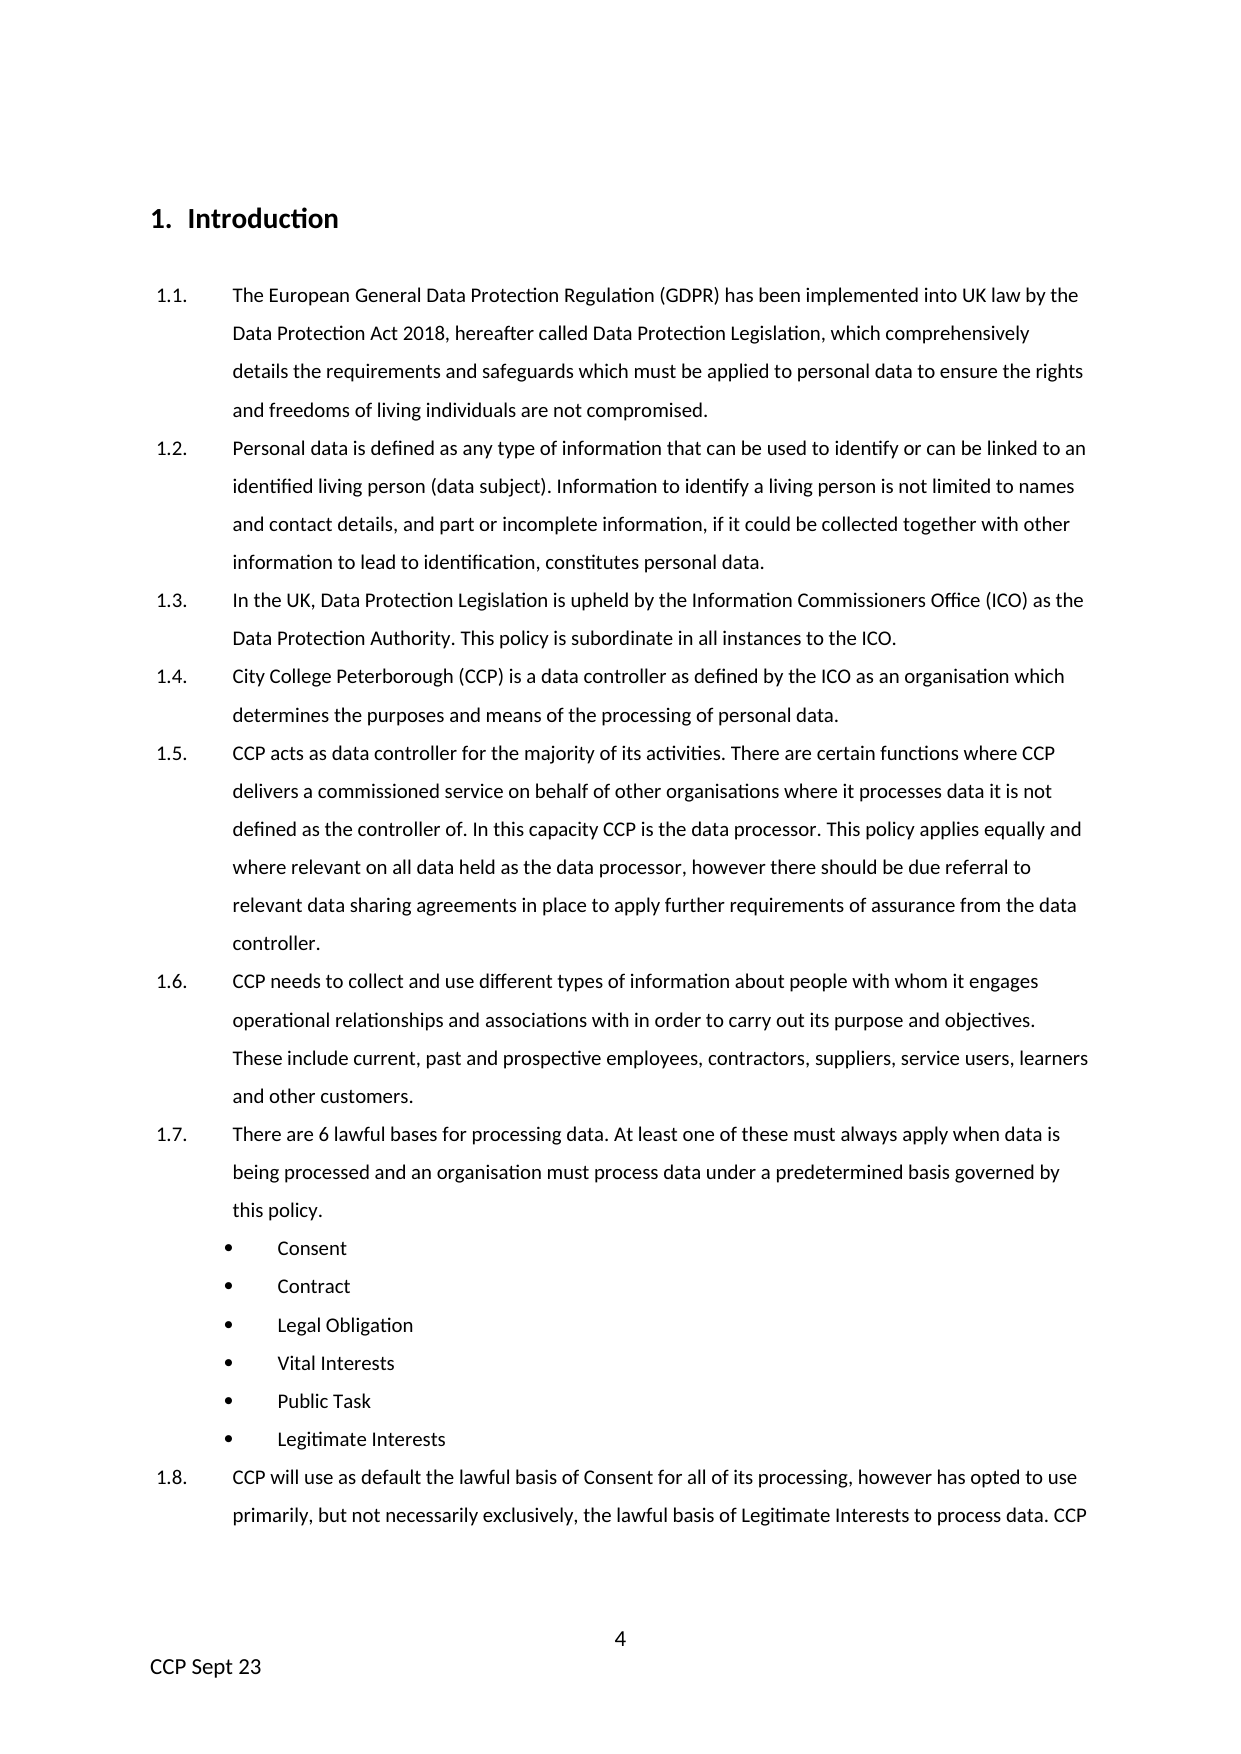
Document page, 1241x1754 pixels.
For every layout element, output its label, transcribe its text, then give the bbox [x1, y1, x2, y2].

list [187, 1464, 1090, 1528]
list Personal data is defined as any type of information that can be used to identify or can be linked to an identified living person (data subject). Information to identify a living person is not limited to names and contact details, and part or incomplete information, if it could be collected together with other information to lead to identification, constitutes personal data. [187, 435, 1090, 575]
list There are 6 lawful bases for processing data. At least one of these must always apply when data is being processed and an organisation must process data under a predetermined basis governed by this policy. [187, 1121, 1090, 1223]
subtitle Introduction [150, 200, 1090, 236]
list Legal Obligation [225, 1312, 1090, 1337]
list The European General Data Protection Regulation (GDPR) has been implemented into UK law by the Data Protection Act 2018, hereafter called Data Protection Legislation, which comprehensively details the requirements and safeguards which must be applied to personal data to ensure the rights and freedoms of living individuals are not compromised. [187, 282, 1090, 422]
list Contract [225, 1274, 1090, 1299]
list In the UK, Data Protection Legislation is upheld by the Information Commissioners Office (ICO) as the Data Protection Authority. This policy is subordinate in all instances to the ICO. [187, 587, 1090, 651]
list City College Peterborough (CCP) is a data controller as defined by the ICO as an organisation which determines the purposes and means of the processing of personal data. [187, 664, 1090, 727]
list CCP acts as data controller for the majority of its activities. There are certain functions where CCP delivers a commissioned service on behalf of other organisations where it processes data it is not defined as the controller of. In this capacity CCP is the data processor. This policy applies equally and where relevant on all data held as the data processor, however there should be due referral to relevant data sharing agreements in place to apply further requirements of assurance from the data controller. [187, 740, 1090, 956]
list CCP needs to collect and use different types of information about people with whom it engages operational relationships and associations with in order to carry out its purpose and objectives. These include current, past and prospective employees, contractors, suppliers, service users, learners and other customers. [187, 969, 1090, 1108]
list Consent [225, 1236, 1090, 1261]
list Legitimate Interests [225, 1426, 1090, 1452]
list Vital Interests [225, 1350, 1090, 1375]
list Public Task [225, 1388, 1090, 1413]
